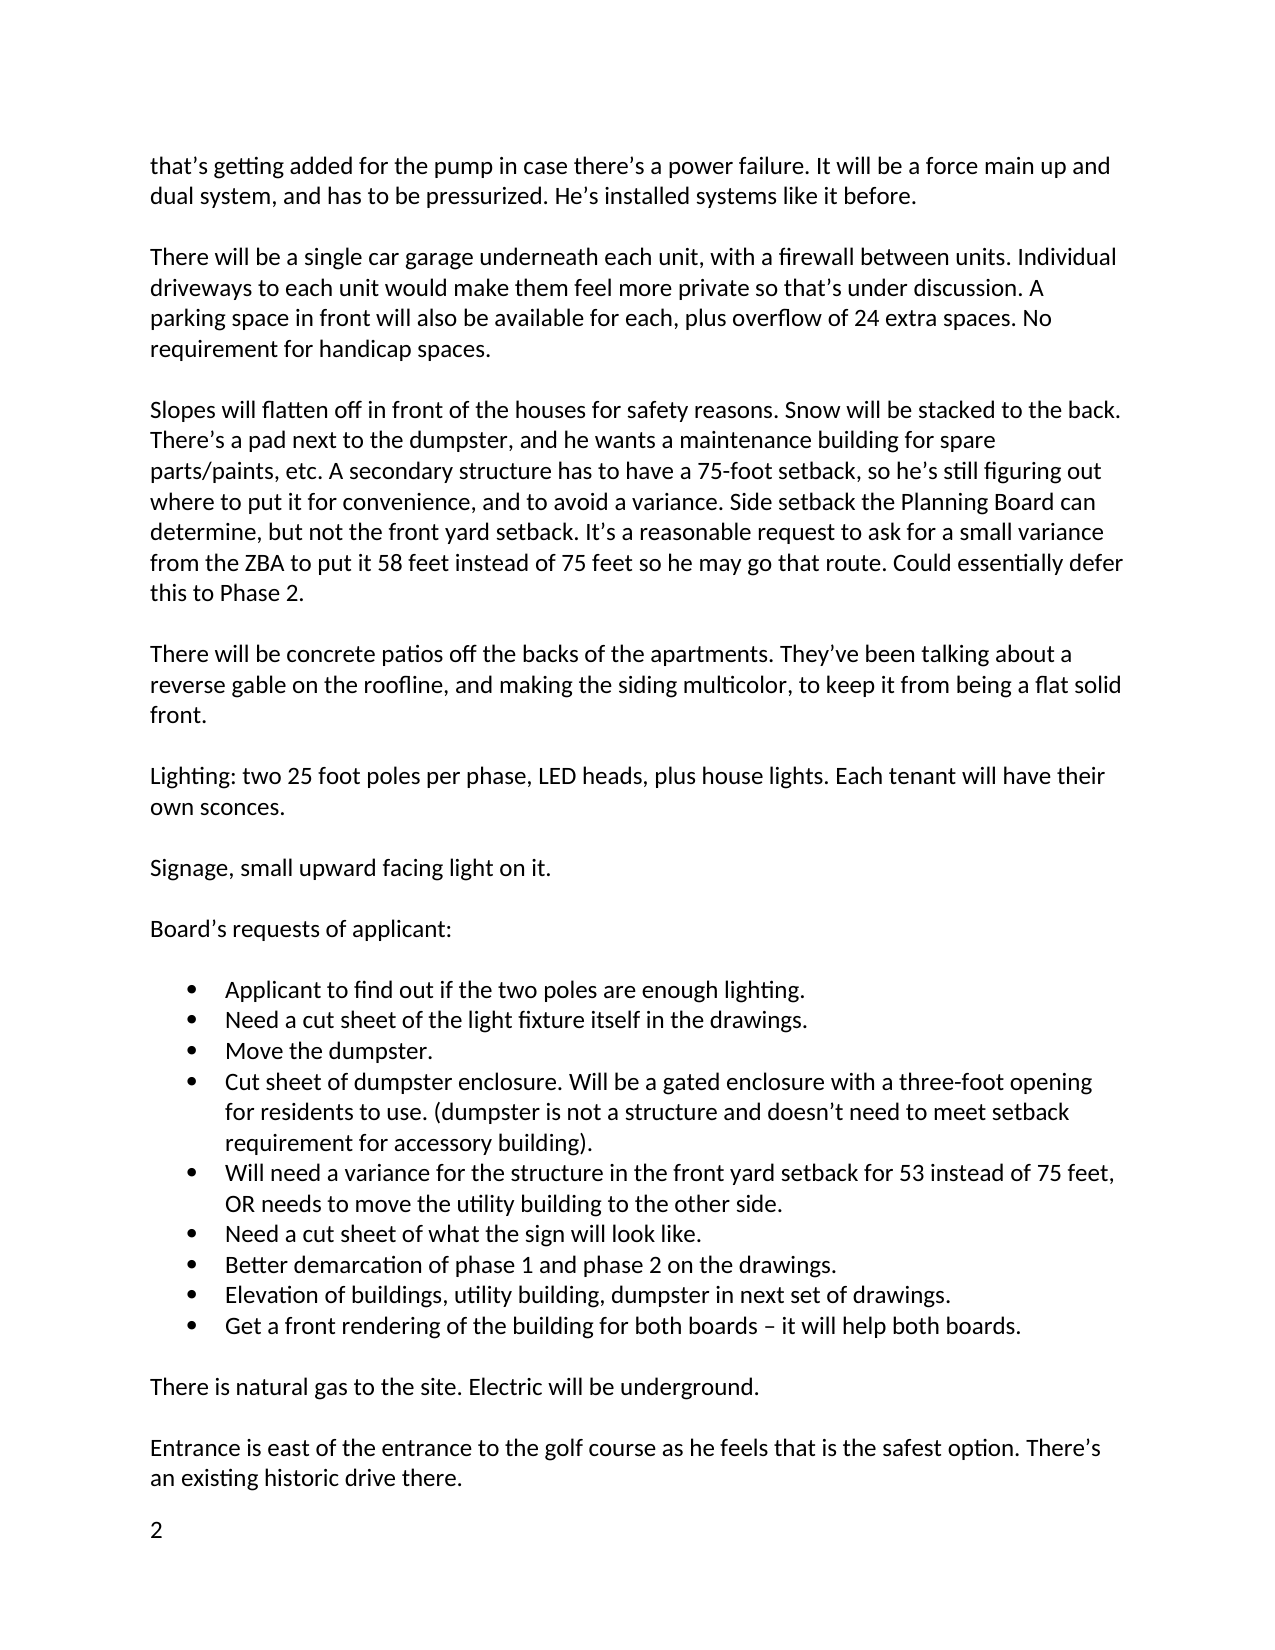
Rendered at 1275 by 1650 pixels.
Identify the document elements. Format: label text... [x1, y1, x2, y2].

text Slopes will flatten off in front of the houses for safety reasons. Snow will be stacked to the back. There’s a pad next to the dumpster, and he wants a maintenance building for spare parts/paints, etc. A secondary structure has to have a 75-foot setback, so he’s still figuring out where to put it for convenience, and to avoid a variance. Side setback the Planning Board can determine, but not the front yard setback. It’s a reasonable request to ask for a small variance from the ZBA to put it 58 feet instead of 75 feet so he may go that route. Could essentially defer this to Phase 2. [150, 394, 1125, 608]
list Cut sheet of dumpster enclosure. Will be a gated enclosure with a three-foot opening for residents to use. (dumpster is not a structure and doesn’t need to meet setback requirement for accessory building). [187, 1066, 1125, 1157]
list Will need a variance for the structure in the front yard setback for 53 instead of 75 feet, OR needs to move the utility building to the other side. [187, 1157, 1125, 1218]
text Entrance is east of the entrance to the golf course as he feels that is the safest option. There’s an existing historic drive there. [150, 1432, 1125, 1493]
list Get a front rendering of the building for both boards – it will help both boards. [187, 1310, 1125, 1340]
text There will be concrete patios off the backs of the apartments. They’ve been talking about a reverse gable on the roofline, and making the siding multicolor, to keep it from being a flat solid front. [150, 638, 1125, 730]
list Need a cut sheet of what the sign will look like. [187, 1218, 1125, 1249]
text Signage, small upward facing light on it. [150, 852, 1125, 882]
text There is natural gas to the site. Electric will be underground. [150, 1371, 1125, 1401]
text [150, 150, 1125, 211]
list Better demarcation of phase 1 and phase 2 on the drawings. [187, 1249, 1125, 1279]
list Applicant to find out if the two poles are enough lighting. [187, 974, 1125, 1004]
list Need a cut sheet of the light fixture itself in the drawings. [187, 1004, 1125, 1035]
list Move the dumpster. [187, 1035, 1125, 1066]
text There will be a single car garage underneath each unit, with a firewall between units. Individual driveways to each unit would make them feel more private so that’s under discussion. A parking space in front will also be available for each, plus overflow of 24 extra spaces. No requirement for handicap spaces. [150, 242, 1125, 364]
text Lighting: two 25 foot poles per phase, LED heads, plus house lights. Each tenant will have their own sconces. [150, 760, 1125, 821]
text Board’s requests of applicant: [150, 913, 1125, 943]
list Elevation of buildings, utility building, dumpster in next set of drawings. [187, 1279, 1125, 1310]
